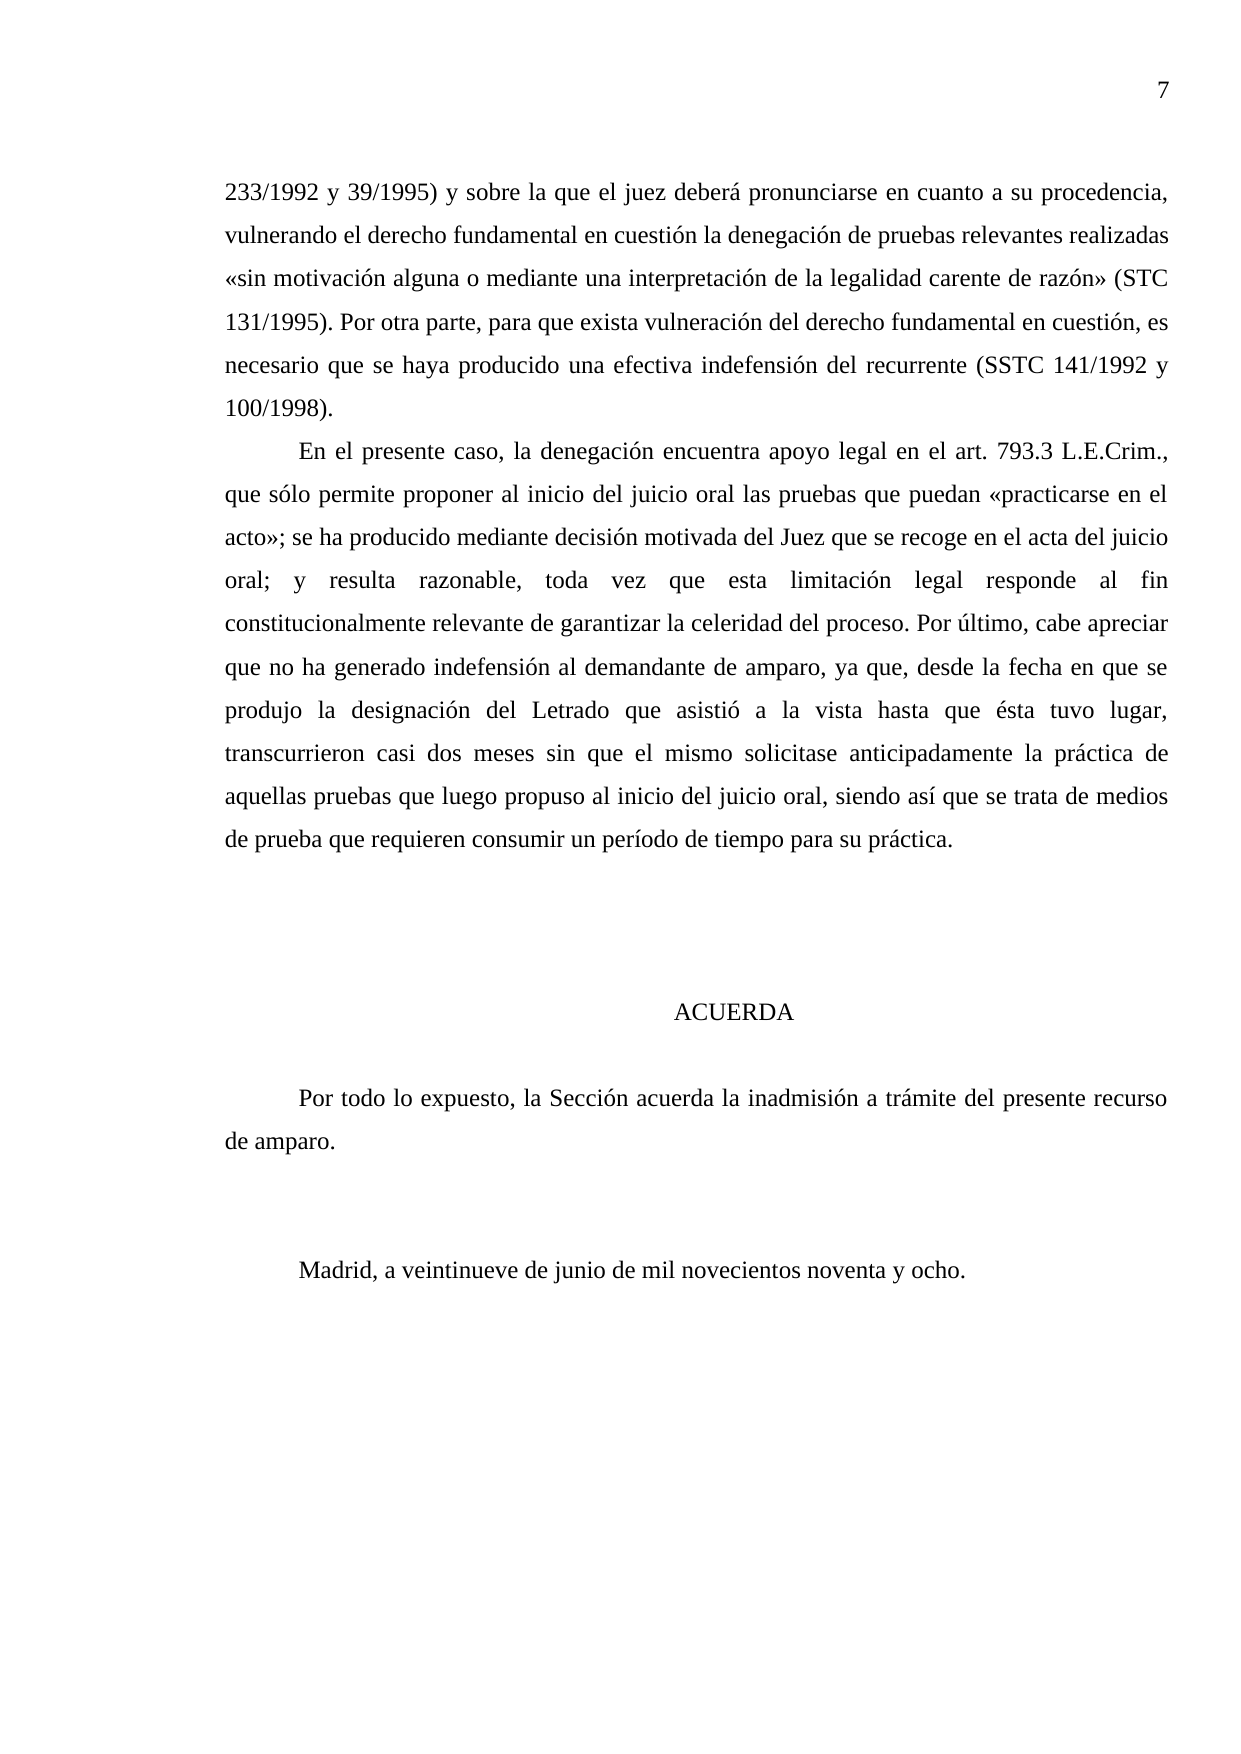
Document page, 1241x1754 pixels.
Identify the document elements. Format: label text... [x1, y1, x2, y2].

text ACUERDA [224, 997, 1169, 1025]
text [224, 177, 1169, 422]
text Madrid, a veintinueve de junio de mil novecientos noventa y ocho. [224, 1255, 1169, 1284]
text Por todo lo expuesto, la Sección acuerda la inadmisión a trámite del presente recurso de amparo. [224, 1083, 1169, 1155]
text En el presente caso, la denegación encuentra apoyo legal en el art. 793.3 L.E.Crim., que sólo permite proponer al inicio del juicio oral las pruebas que puedan «practicarse en el acto»; se ha producido mediante decisión motivada del Juez que se recoge en el acta del juicio oral; y resulta razonable, toda vez que esta limitación legal responde al fin constitucionalmente relevante de garantizar la celeridad del proceso. Por último, cabe apreciar que no ha generado indefensión al demandante de amparo, ya que, desde la fecha en que se produjo la designación del Letrado que asistió a la vista hasta que ésta tuvo lugar, transcurrieron casi dos meses sin que el mismo solicitase anticipadamente la práctica de aquellas pruebas que luego propuso al inicio del juicio oral, siendo así que se trata de medios de prueba que requieren consumir un período de tiempo para su práctica. [224, 436, 1169, 853]
